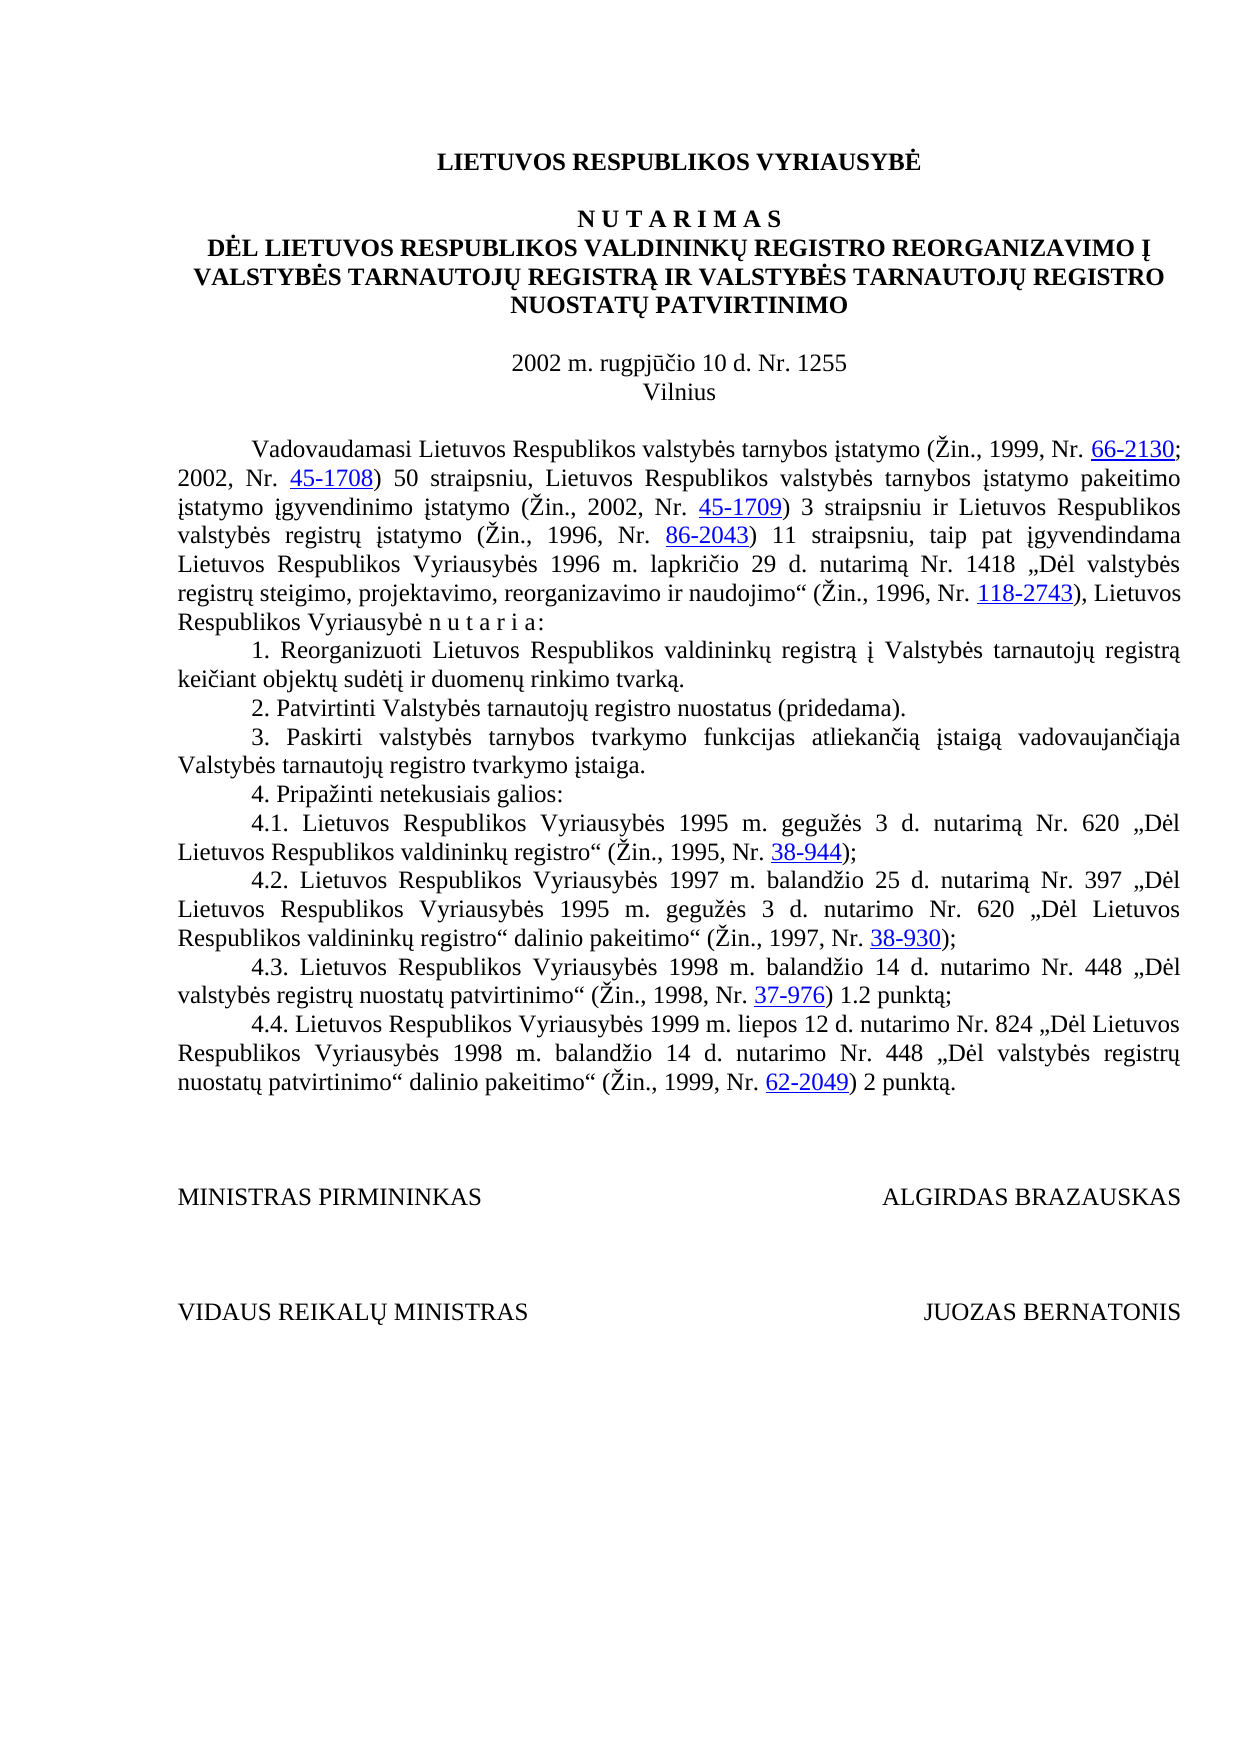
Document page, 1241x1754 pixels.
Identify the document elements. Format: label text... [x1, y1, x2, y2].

text Vadovaudamasi Lietuvos Respublikos valstybės tarnybos įstatymo (Žin., 1999, Nr. 66-2130; 2002, Nr. 45-1708) 50 straipsniu, Lietuvos Respublikos valstybės tarnybos įstatymo pakeitimo įstatymo įgyvendinimo įstatymo (Žin., 2002, Nr. 45-1709) 3 straipsniu ir Lietuvos Respublikos valstybės registrų įstatymo (Žin., 1996, Nr. 86-2043) 11 straipsniu, taip pat įgyvendindama Lietuvos Respublikos Vyriausybės 1996 m. lapkričio 29 d. nutarimą Nr. 1418 „Dėl valstybės registrų steigimo, projektavimo, reorganizavimo ir naudojimo“ (Žin., 1996, Nr. 118-2743), Lietuvos Respublikos Vyriausybė nutaria: [177, 434, 1181, 636]
text VIDAUS REIKALŲ MINISTRAS JUOZAS BERNATONIS [177, 1297, 1181, 1326]
text LIETUVOS RESPUBLIKOS VYRIAUSYBĖ [177, 147, 1181, 176]
text 4. Pripažinti netekusiais galios: [177, 779, 1181, 808]
text 1. Reorganizuoti Lietuvos Respublikos valdininkų registrą į Valstybės tarnautojų registrą keičiant objektų sudėtį ir duomenų rinkimo tvarką. [177, 636, 1181, 693]
text N U T A R I M A S [177, 204, 1181, 233]
text 4.4. Lietuvos Respublikos Vyriausybės 1999 m. liepos 12 d. nutarimo Nr. 824 „Dėl Lietuvos Respublikos Vyriausybės 1998 m. balandžio 14 d. nutarimo Nr. 448 „Dėl valstybės registrų nuostatų patvirtinimo“ dalinio pakeitimo“ (Žin., 1999, Nr. 62-2049) 2 punktą. [177, 1009, 1181, 1096]
text 4.2. Lietuvos Respublikos Vyriausybės 1997 m. balandžio 25 d. nutarimą Nr. 397 „Dėl Lietuvos Respublikos Vyriausybės 1995 m. gegužės 3 d. nutarimo Nr. 620 „Dėl Lietuvos Respublikos valdininkų registro“ dalinio pakeitimo“ (Žin., 1997, Nr. 38-930); [177, 866, 1181, 952]
text DĖL LIETUVOS RESPUBLIKOS VALDININKŲ REGISTRO REORGANIZAVIMO Į VALSTYBĖS TARNAUTOJŲ REGISTRĄ IR VALSTYBĖS TARNAUTOJŲ REGISTRO NUOSTATŲ PATVIRTINIMO [177, 233, 1181, 319]
text 3. Paskirti valstybės tarnybos tvarkymo funkcijas atliekančią įstaigą vadovaujančiąja Valstybės tarnautojų registro tvarkymo įstaiga. [177, 722, 1181, 779]
text 4.3. Lietuvos Respublikos Vyriausybės 1998 m. balandžio 14 d. nutarimo Nr. 448 „Dėl valstybės registrų nuostatų patvirtinimo“ (Žin., 1998, Nr. 37-976) 1.2 punktą; [177, 952, 1181, 1009]
text MINISTRAS PIRMININKAS ALGIRDAS BRAZAUSKAS [177, 1182, 1181, 1211]
text 2002 m. rugpjūčio 10 d. Nr. 1255 [177, 348, 1181, 377]
text 4.1. Lietuvos Respublikos Vyriausybės 1995 m. gegužės 3 d. nutarimą Nr. 620 „Dėl Lietuvos Respublikos valdininkų registro“ (Žin., 1995, Nr. 38-944); [177, 808, 1181, 866]
text Vilnius [177, 377, 1181, 406]
text 2. Patvirtinti Valstybės tarnautojų registro nuostatus (pridedama). [177, 693, 1181, 722]
